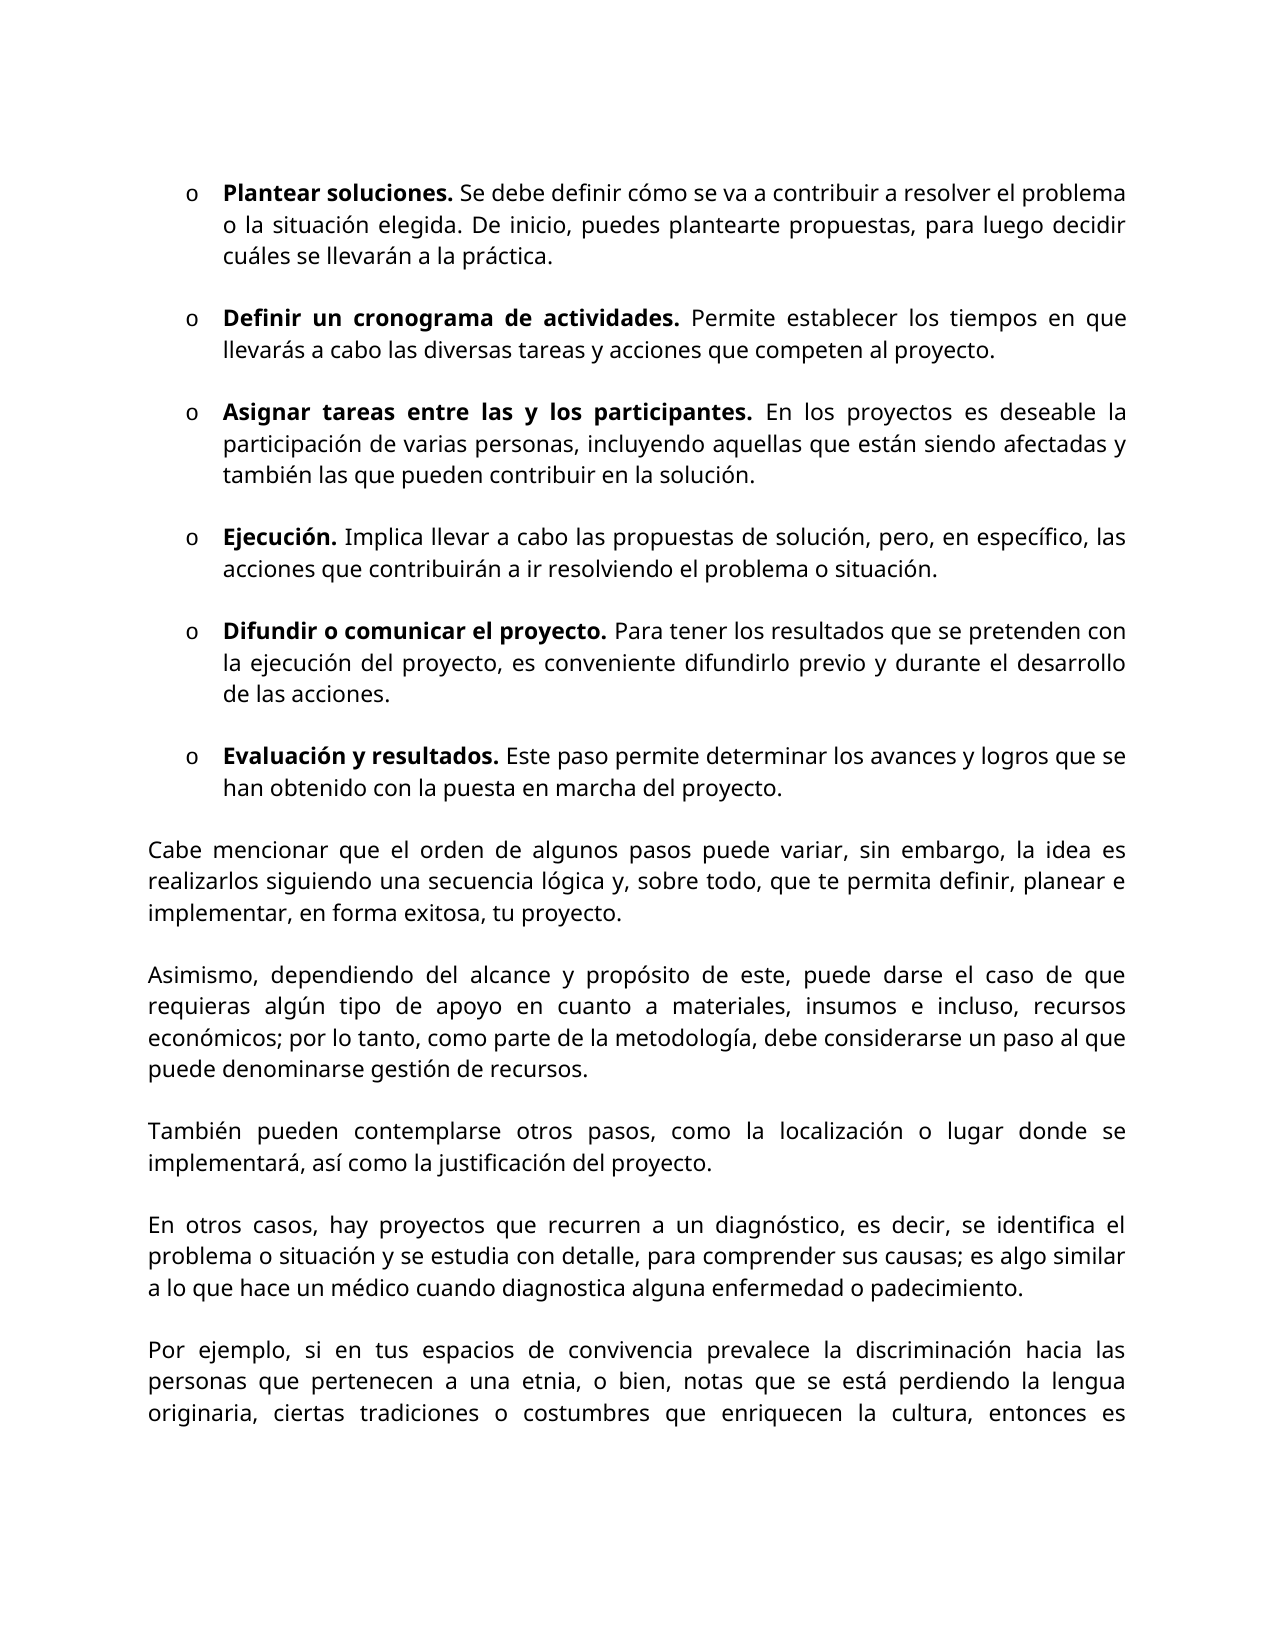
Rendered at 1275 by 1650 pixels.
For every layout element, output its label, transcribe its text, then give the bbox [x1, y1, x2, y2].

list Ejecución. Implica llevar a cabo las propuestas de solución, pero, en específico, las acciones que contribuirán a ir resolviendo el problema o situación. [185, 521, 1127, 584]
list Asignar tareas entre las y los participantes. En los proyectos es deseable la participación de varias personas, incluyendo aquellas que están siendo afectadas y también las que pueden contribuir en la solución. [185, 396, 1127, 490]
text Asimismo, dependiendo del alcance y propósito de este, puede darse el caso de que requieras algún tipo de apoyo en cuanto a materiales, insumos e incluso, recursos económicos; por lo tanto, como parte de la metodología, debe considerarse un paso al que puede denominarse gestión de recursos. [148, 959, 1127, 1084]
list Plantear soluciones. Se debe definir cómo se va a contribuir a resolver el problema o la situación elegida. De inicio, puedes plantearte propuestas, para luego decidir cuáles se llevarán a la práctica. [185, 177, 1127, 271]
list Evaluación y resultados. Este paso permite determinar los avances y logros que se han obtenido con la puesta en marcha del proyecto. [185, 740, 1127, 803]
list Definir un cronograma de actividades. Permite establecer los tiempos en que llevarás a cabo las diversas tareas y acciones que competen al proyecto. [185, 302, 1127, 365]
text Cabe mencionar que el orden de algunos pasos puede variar, sin embargo, la idea es realizarlos siguiendo una secuencia lógica y, sobre todo, que te permita definir, planear e implementar, en forma exitosa, tu proyecto. [148, 834, 1127, 928]
text También pueden contemplarse otros pasos, como la localización o lugar donde se implementará, así como la justificación del proyecto. [148, 1115, 1127, 1178]
list Difundir o comunicar el proyecto. Para tener los resultados que se pretenden con la ejecución del proyecto, es conveniente difundirlo previo y durante el desarrollo de las acciones. [185, 615, 1127, 709]
text En otros casos, hay proyectos que recurren a un diagnóstico, es decir, se identifica el problema o situación y se estudia con detalle, para comprender sus causas; es algo similar a lo que hace un médico cuando diagnostica alguna enfermedad o padecimiento. [148, 1209, 1127, 1303]
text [148, 1334, 1127, 1428]
